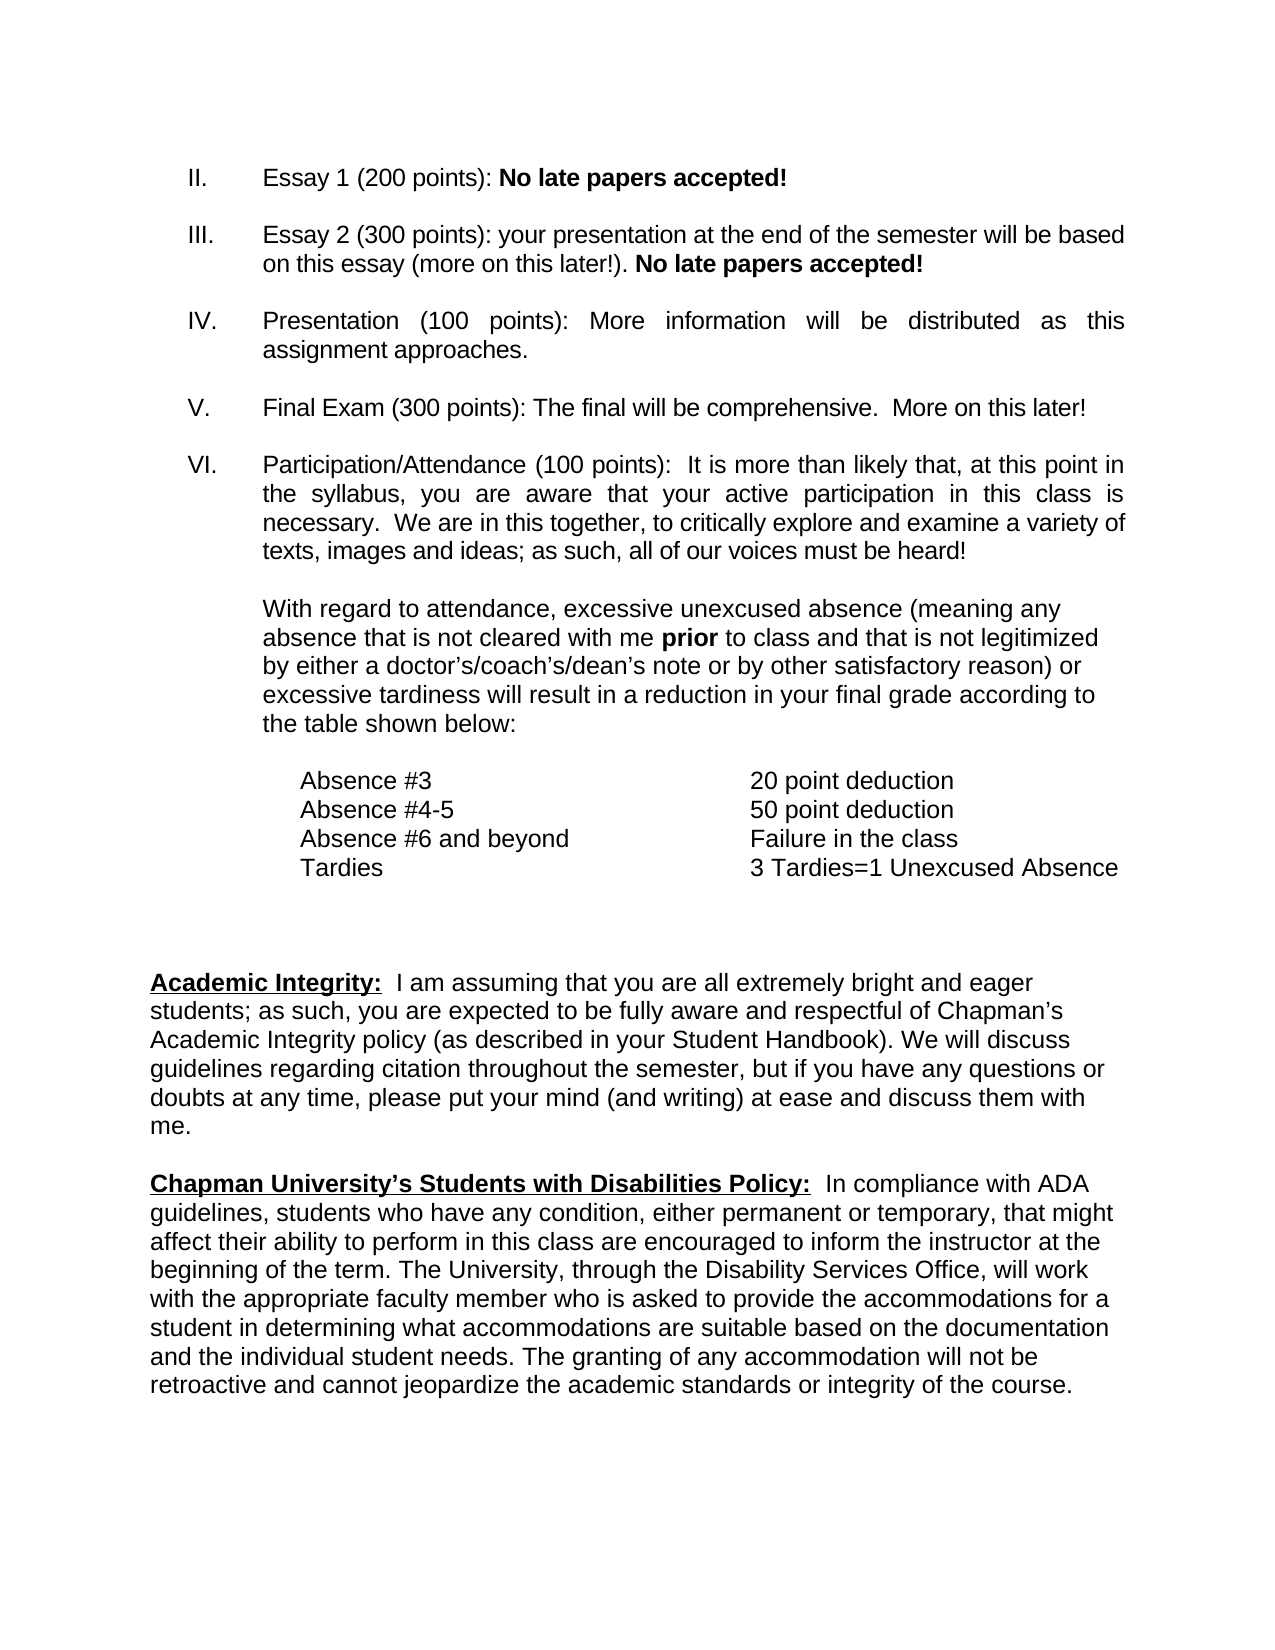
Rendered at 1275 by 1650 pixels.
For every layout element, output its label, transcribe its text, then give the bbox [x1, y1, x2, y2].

text Academic Integrity: I am assuming that you are all extremely bright and eager students; as such, you are expected to be fully aware and respectful of Chapman’s Academic Integrity policy (as described in your Student Handbook). We will discuss guidelines regarding citation throughout the semester, but if you have any questions or doubts at any time, please put your mind (and writing) at ease and discuss them with me. [150, 967, 1125, 1140]
list Participation/Attendance (100 points): It is more than likely that, at this point in the syllabus, you are aware that your active participation in this class is necessary. We are in this together, to critically explore and examine a variety of texts, images and ideas; as such, all of our voices must be heard! [187, 450, 1125, 565]
list Essay 1 (200 points): No late papers accepted! [187, 162, 1125, 191]
text Tardies 3 Tardies=1 Unexcused Absence [300, 852, 1125, 881]
list Presentation (100 points): More information will be distributed as this assignment approaches. [187, 306, 1125, 364]
text Chapman University’s Students with Disabilities Policy: In compliance with ADA guidelines, students who have any condition, either permanent or temporary, that might affect their ability to perform in this class are encouraged to inform the instructor at the beginning of the term. The University, through the Disability Services Office, will work with the appropriate faculty member who is asked to provide the accommodations for a student in determining what accommodations are suitable based on the documentation and the individual student needs. The granting of any accommodation will not be retroactive and cannot jeopardize the academic standards or integrity of the course. [150, 1169, 1125, 1399]
text Absence #4-5 50 point deduction [150, 795, 1125, 824]
text Absence #3 20 point deduction [150, 766, 1125, 795]
list Essay 2 (300 points): your presentation at the end of the semester will be based on this essay (more on this later!). No late papers accepted! [187, 220, 1125, 277]
text Absence #6 and beyond Failure in the class [150, 824, 1125, 852]
text With regard to attendance, excessive unexcused absence (meaning any absence that is not cleared with me prior to class and that is not legitimized by either a doctor’s/coach’s/dean’s note or by other satisfactory reason) or excessive tardiness will result in a reduction in your final grade according to the table shown below: [262, 594, 1125, 737]
list Final Exam (300 points): The final will be comprehensive. More on this later! [187, 392, 1125, 421]
